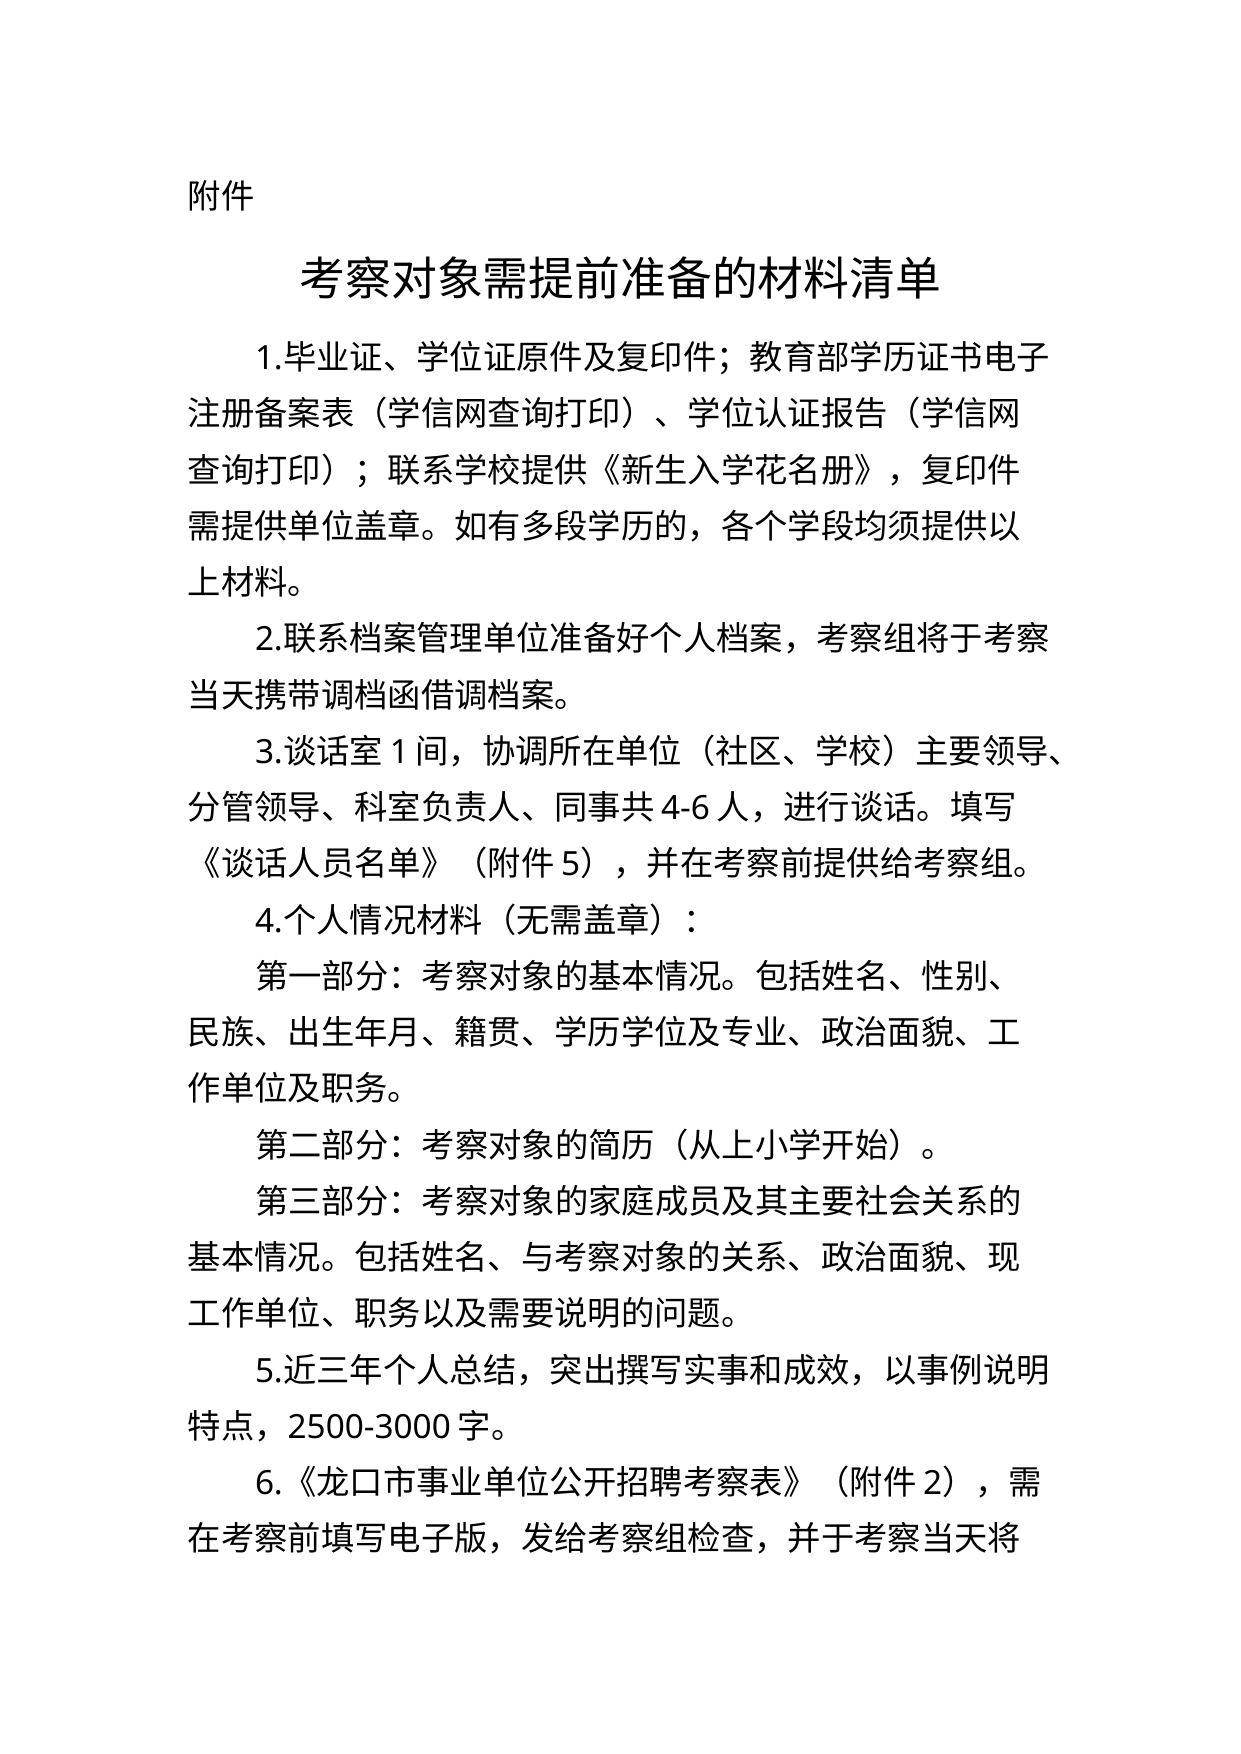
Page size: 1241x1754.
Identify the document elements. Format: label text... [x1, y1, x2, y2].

text 第三部分：考察对象的家庭成员及其主要社会关系的基本情况。包括姓名、与考察对象的关系、政治面貌、现工作单位、职务以及需要说明的问题。 [187, 1168, 1053, 1337]
text 考察对象需提前准备的材料清单 [187, 227, 1053, 324]
text 附件 [187, 162, 1053, 227]
text 4.个人情况材料（无需盖章）： [187, 887, 1053, 943]
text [187, 1449, 1053, 1562]
text 2.联系档案管理单位准备好个人档案，考察组将于考察当天携带调档函借调档案。 [187, 606, 1053, 718]
text 5.近三年个人总结，突出撰写实事和成效，以事例说明特点，2500-3000字。 [187, 1337, 1053, 1449]
text 3.谈话室1间，协调所在单位（社区、学校）主要领导、分管领导、科室负责人、同事共4-6人，进行谈话。填写《谈话人员名单》（附件5），并在考察前提供给考察组。 [187, 718, 1053, 887]
text 第二部分：考察对象的简历（从上小学开始）。 [187, 1112, 1053, 1168]
text 1.毕业证、学位证原件及复印件；教育部学历证书电子注册备案表（学信网查询打印）、学位认证报告（学信网查询打印）；联系学校提供《新生入学花名册》，复印件需提供单位盖章。如有多段学历的，各个学段均须提供以上材料。 [187, 324, 1053, 606]
text 第一部分：考察对象的基本情况。包括姓名、性别、民族、出生年月、籍贯、学历学位及专业、政治面貌、工作单位及职务。 [187, 943, 1053, 1112]
